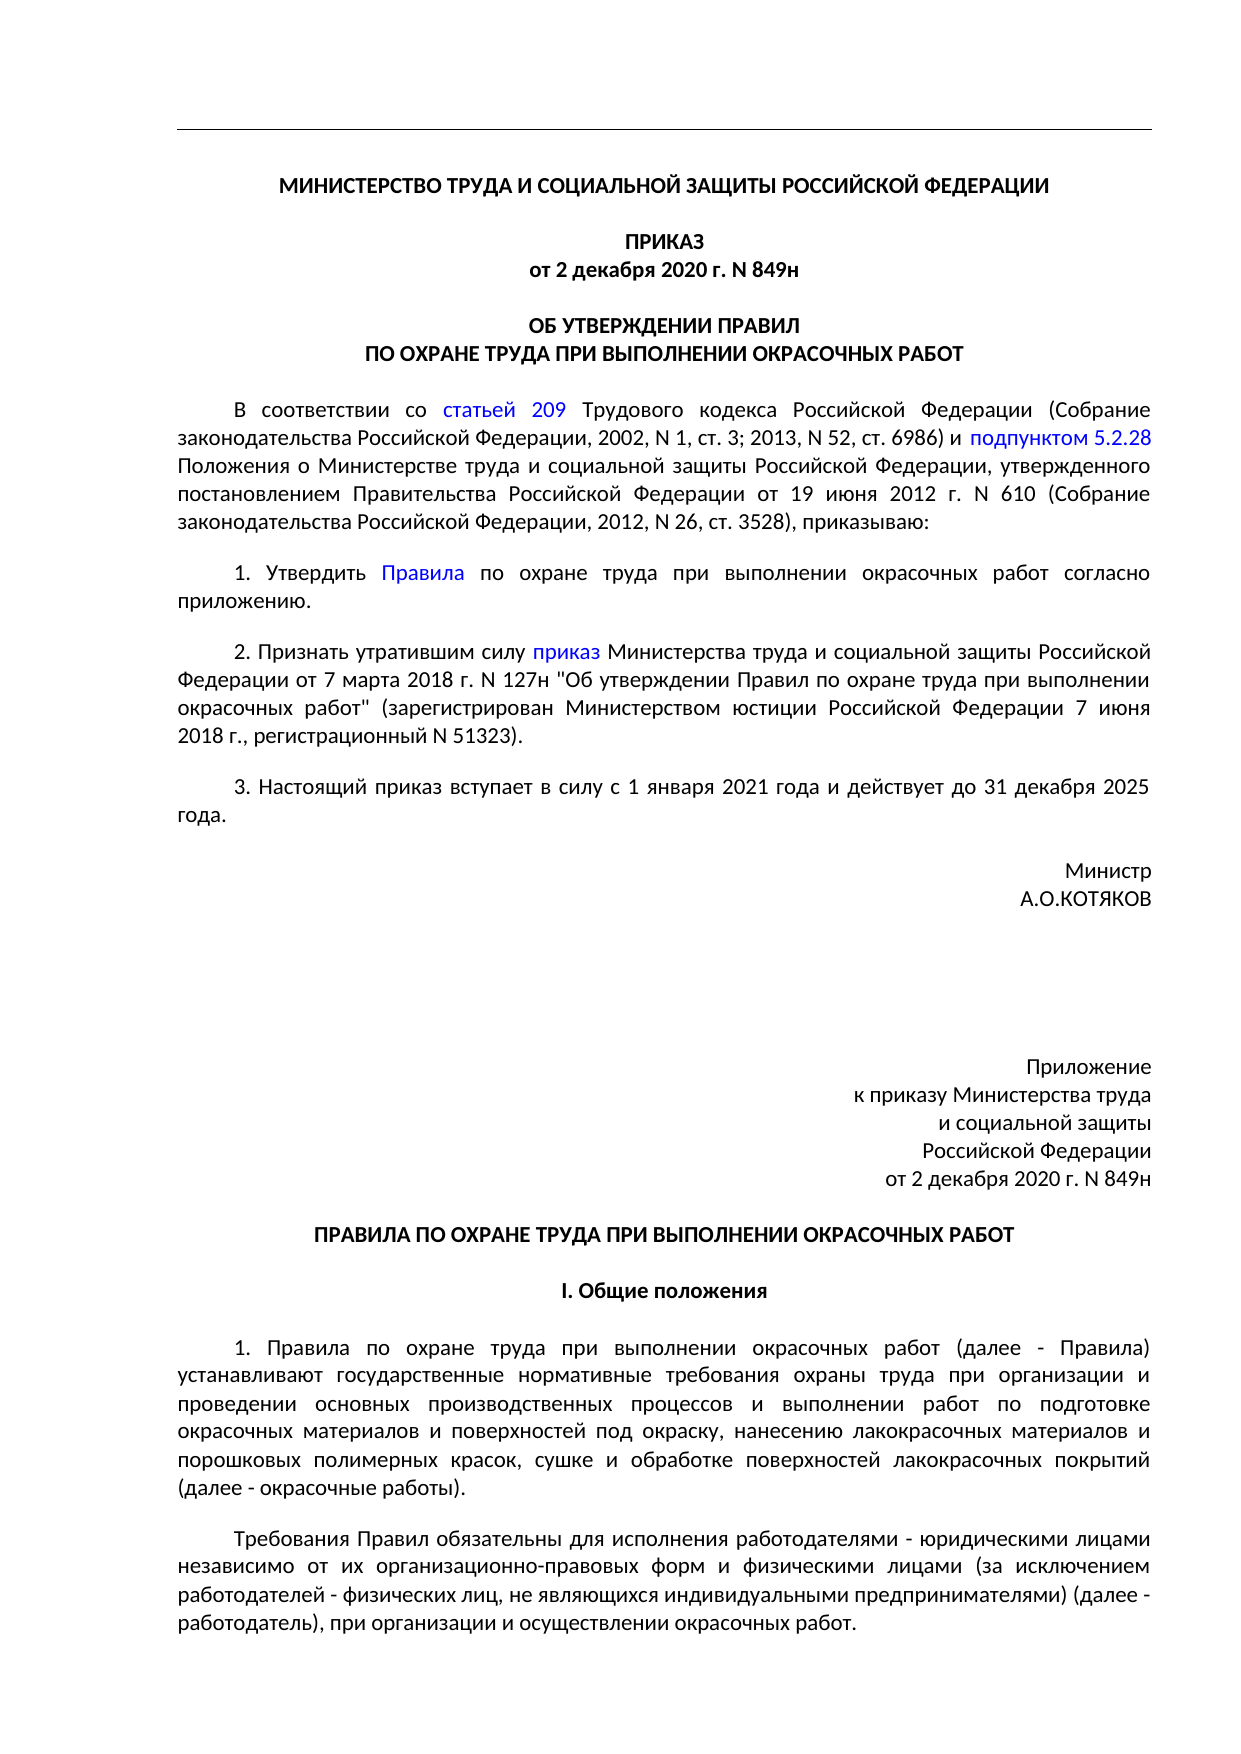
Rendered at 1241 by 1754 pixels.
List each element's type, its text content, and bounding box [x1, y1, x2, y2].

text и социальной защиты [177, 1108, 1152, 1136]
text Требования Правил обязательны для исполнения работодателями - юридическими лицами независимо от их организационно-правовых форм и физическими лицами (за исключением работодателей - физических лиц, не являющихся индивидуальными предпринимателями) (далее - работодатель), при организации и осуществлении окрасочных работ. [177, 1524, 1152, 1636]
title ОБ УТВЕРЖДЕНИИ ПРАВИЛ [177, 311, 1152, 339]
text 2. Признать утратившим силу приказ Министерства труда и социальной защиты Российской Федерации от 7 марта 2018 г. N 127н "Об утверждении Правил по охране труда при выполнении окрасочных работ" (зарегистрирован Министерством юстиции Российской Федерации 7 июня 2018 г., регистрационный N 51323). [177, 637, 1152, 749]
title от 2 декабря 2020 г. N 849н [177, 255, 1152, 283]
text Российской Федерации [177, 1136, 1152, 1164]
text к приказу Министерства труда [177, 1080, 1152, 1108]
title ПО ОХРАНЕ ТРУДА ПРИ ВЫПОЛНЕНИИ ОКРАСОЧНЫХ РАБОТ [177, 339, 1152, 367]
text А.О.КОТЯКОВ [177, 884, 1152, 912]
text 1. Правила по охране труда при выполнении окрасочных работ (далее - Правила) устанавливают государственные нормативные требования охраны труда при организации и проведении основных производственных процессов и выполнении работ по подготовке окрасочных материалов и поверхностей под окраску, нанесению лакокрасочных материалов и порошковых полимерных красок, сушке и обработке поверхностей лакокрасочных покрытий (далее - окрасочные работы). [177, 1333, 1152, 1501]
text 1. Утвердить Правила по охране труда при выполнении окрасочных работ согласно приложению. [177, 558, 1152, 614]
text Министр [177, 856, 1152, 884]
title ПРИКАЗ [177, 227, 1152, 255]
title МИНИСТЕРСТВО ТРУДА И СОЦИАЛЬНОЙ ЗАЩИТЫ РОССИЙСКОЙ ФЕДЕРАЦИИ [177, 171, 1152, 199]
title I. Общие положения [177, 1277, 1152, 1304]
title ПРАВИЛА ПО ОХРАНЕ ТРУДА ПРИ ВЫПОЛНЕНИИ ОКРАСОЧНЫХ РАБОТ [177, 1221, 1152, 1248]
text Приложение [177, 1052, 1152, 1080]
text от 2 декабря 2020 г. N 849н [177, 1164, 1152, 1192]
text В соответствии со статьей 209 Трудового кодекса Российской Федерации (Собрание законодательства Российской Федерации, 2002, N 1, ст. 3; 2013, N 52, ст. 6986) и подпунктом 5.2.28 Положения о Министерстве труда и социальной защиты Российской Федерации, утвержденного постановлением Правительства Российской Федерации от 19 июня 2012 г. N 610 (Собрание законодательства Российской Федерации, 2012, N 26, ст. 3528), приказываю: [177, 395, 1152, 535]
text 3. Настоящий приказ вступает в силу с 1 января 2021 года и действует до 31 декабря 2025 года. [177, 772, 1152, 828]
